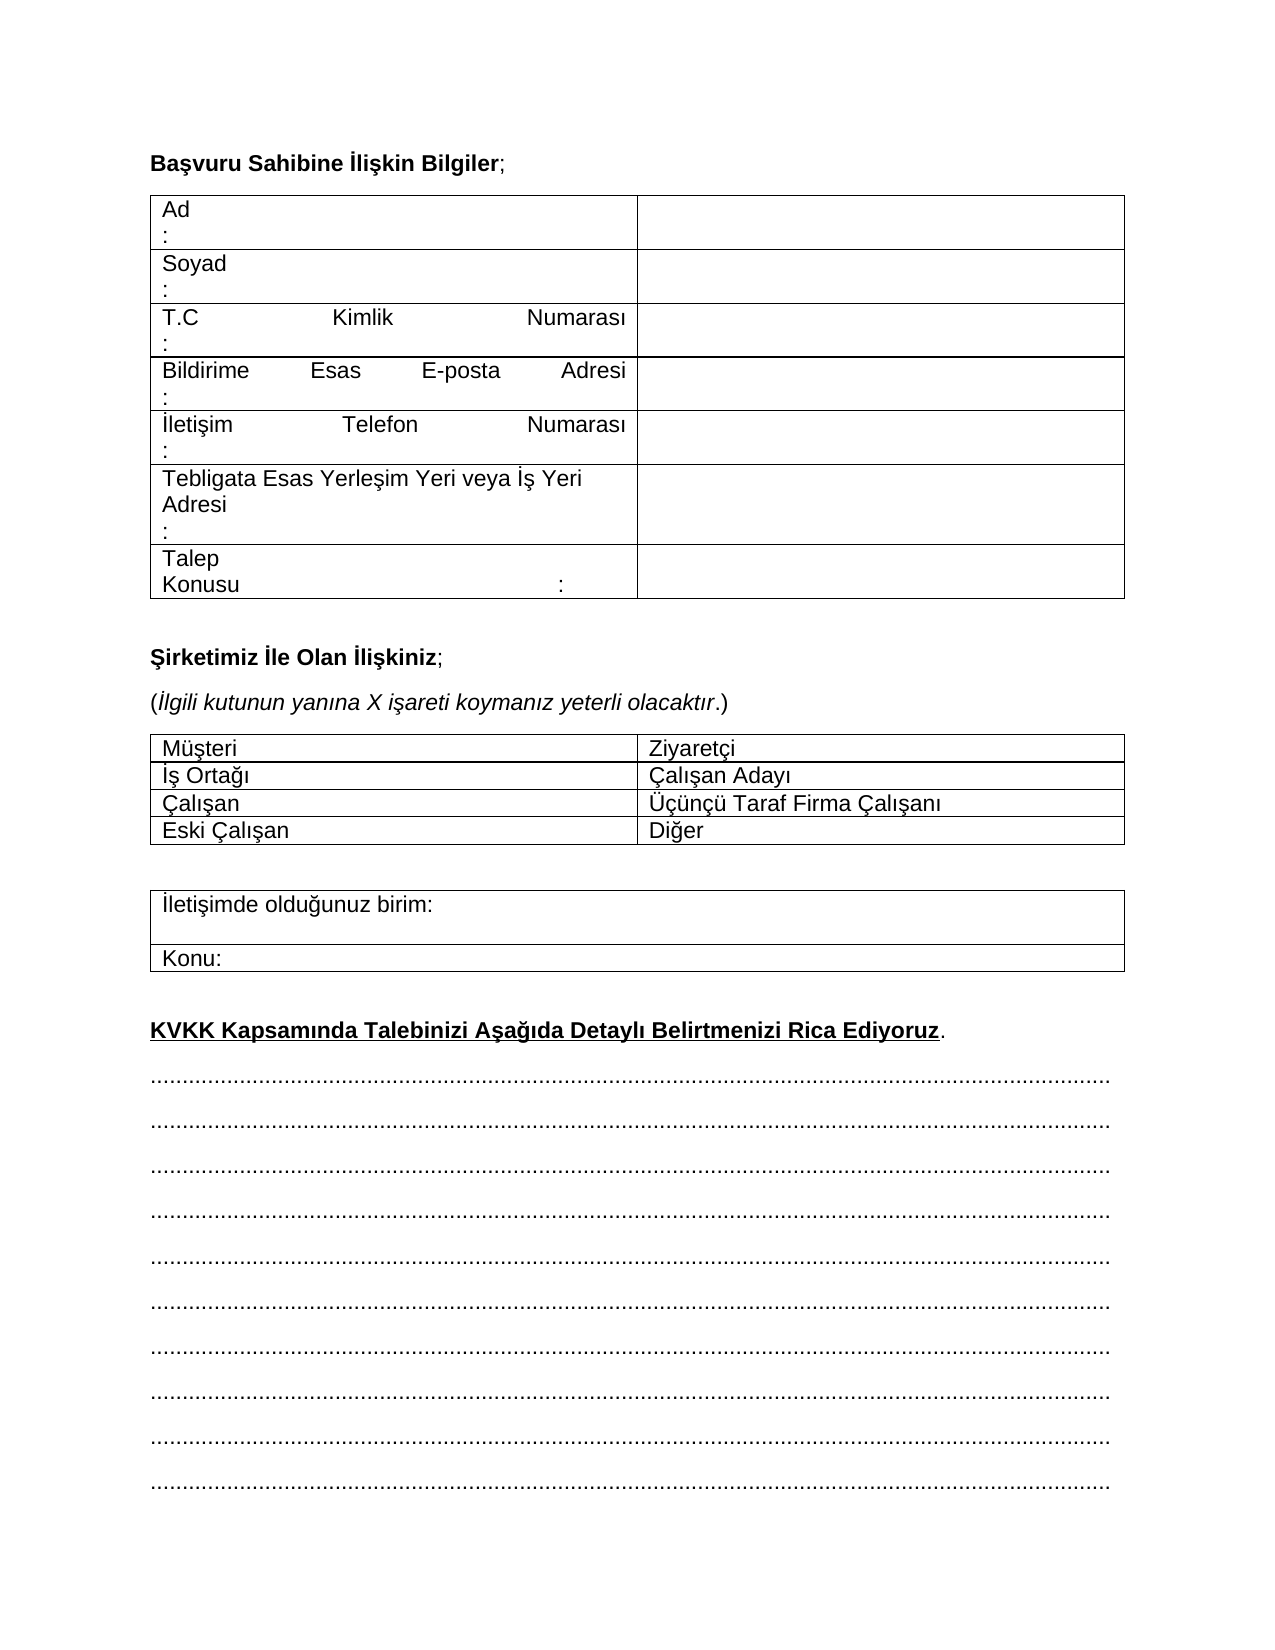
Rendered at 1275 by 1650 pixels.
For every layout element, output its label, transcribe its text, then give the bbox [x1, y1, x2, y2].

table_cell [638, 358, 1124, 410]
table_header İletişimde olduğunuz birim: [151, 891, 1124, 943]
text Şirketimiz İle Olan İlişkiniz; [150, 644, 1125, 670]
table_cell Soyad : [151, 250, 637, 303]
table_header Müşteri [151, 735, 637, 761]
table_cell Tebligata Esas Yerleşim Yeri veya İş Yeri Adresi : [151, 465, 637, 544]
table_cell Bildirime Esas E-posta Adresi : [151, 358, 637, 410]
table_cell [638, 411, 1124, 464]
table_cell [638, 250, 1124, 303]
table_cell [638, 304, 1124, 356]
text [150, 1468, 1125, 1494]
table_cell Çalışan [151, 790, 637, 816]
table_header [638, 196, 1124, 249]
table_cell Diğer [638, 817, 1124, 844]
table_cell Eski Çalışan [151, 817, 637, 844]
table_header Ziyaretçi [638, 735, 1124, 761]
table_cell Çalışan Adayı [638, 763, 1124, 789]
table_cell [638, 465, 1124, 544]
table_header Ad : [151, 196, 637, 249]
text (İlgili kutunun yanına X işareti koymanız yeterli olacaktır.) [150, 689, 1125, 715]
text KVKK Kapsamında Talebinizi Aşağıda Detaylı Belirtmenizi Rica Ediyoruz. [150, 1017, 1125, 1043]
table_cell İş Ortağı [151, 763, 637, 789]
table_cell İletişim Telefon Numarası : [151, 411, 637, 464]
table_cell [638, 545, 1124, 598]
text Başvuru Sahibine İlişkin Bilgiler; [150, 150, 1125, 176]
table_cell Üçünçü Taraf Firma Çalışanı [638, 790, 1124, 816]
table_cell Konu: [151, 945, 1124, 971]
table_cell T.C Kimlik Numarası : [151, 304, 637, 356]
table_cell Talep Konusu : [151, 545, 637, 598]
